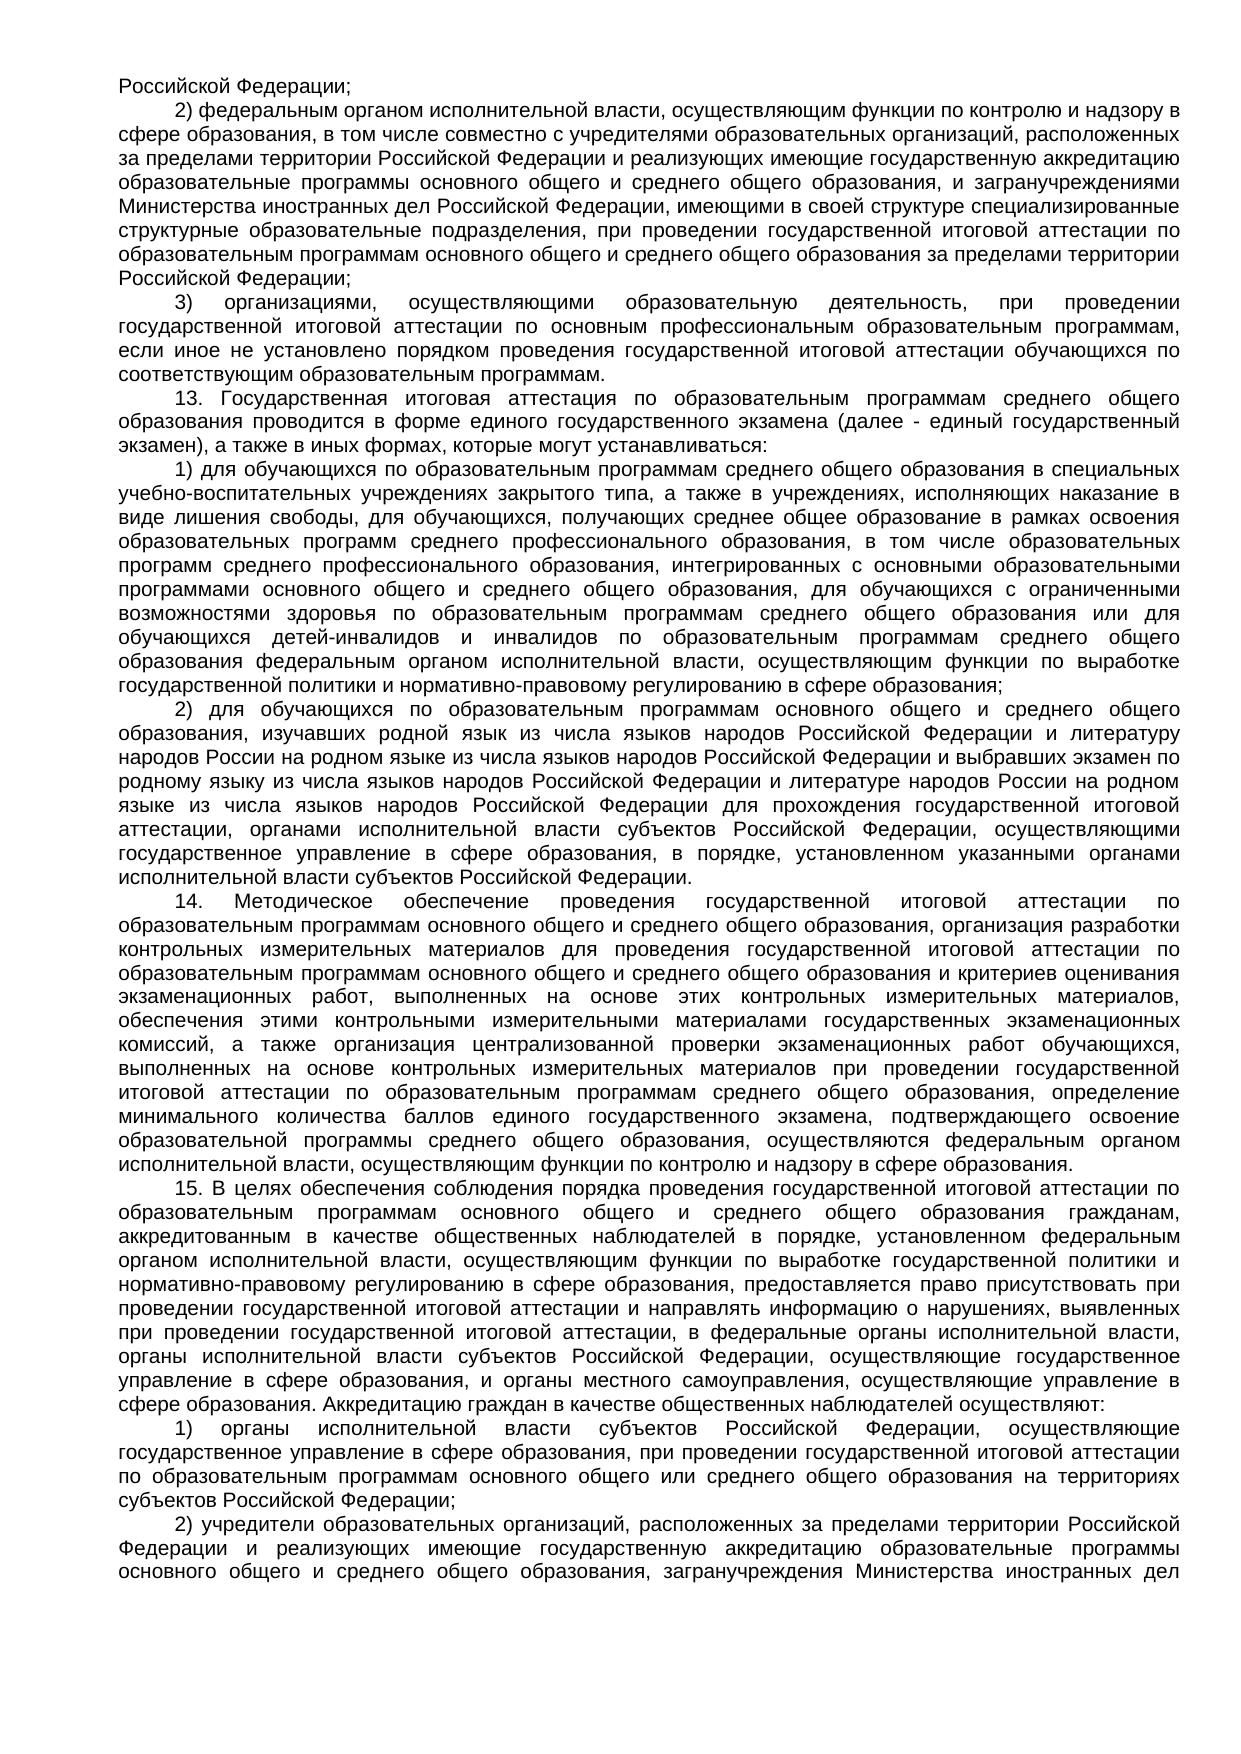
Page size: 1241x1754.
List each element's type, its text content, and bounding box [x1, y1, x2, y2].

text 2) федеральным органом исполнительной власти, осуществляющим функции по контролю и надзору в сфере образования, в том числе совместно с учредителями образовательных организаций, расположенных за пределами территории Российской Федерации и реализующих имеющие государственную аккредитацию образовательные программы основного общего и среднего общего образования, и загранучреждениями Министерства иностранных дел Российской Федерации, имеющими в своей структуре специализированные структурные образовательные подразделения, при проведении государственной итоговой аттестации по образовательным программам основного общего и среднего общего образования за пределами территории Российской Федерации; [118, 98, 1181, 289]
text 15. В целях обеспечения соблюдения порядка проведения государственной итоговой аттестации по образовательным программам основного общего и среднего общего образования гражданам, аккредитованным в качестве общественных наблюдателей в порядке, установленном федеральным органом исполнительной власти, осуществляющим функции по выработке государственной политики и нормативно-правовому регулированию в сфере образования, предоставляется право присутствовать при проведении государственной итоговой аттестации и направлять информацию о нарушениях, выявленных при проведении государственной итоговой аттестации, в федеральные органы исполнительной власти, органы исполнительной власти субъектов Российской Федерации, осуществляющие государственное управление в сфере образования, и органы местного самоуправления, осуществляющие управление в сфере образования. Аккредитацию граждан в качестве общественных наблюдателей осуществляют: [118, 1176, 1181, 1416]
text 1) органы исполнительной власти субъектов Российской Федерации, осуществляющие государственное управление в сфере образования, при проведении государственной итоговой аттестации по образовательным программам основного общего или среднего общего образования на территориях субъектов Российской Федерации; [118, 1416, 1181, 1511]
text 13. Государственная итоговая аттестация по образовательным программам среднего общего образования проводится в форме единого государственного экзамена (далее - единый государственный экзамен), а также в иных формах, которые могут устанавливаться: [118, 385, 1181, 457]
text 1) для обучающихся по образовательным программам среднего общего образования в специальных учебно-воспитательных учреждениях закрытого типа, а также в учреждениях, исполняющих наказание в виде лишения свободы, для обучающихся, получающих среднее общее образование в рамках освоения образовательных программ среднего профессионального образования, в том числе образовательных программ среднего профессионального образования, интегрированных с основными образовательными программами основного общего и среднего общего образования, для обучающихся с ограниченными возможностями здоровья по образовательным программам среднего общего образования или для обучающихся детей-инвалидов и инвалидов по образовательным программам среднего общего образования федеральным органом исполнительной власти, осуществляющим функции по выработке государственной политики и нормативно-правовому регулированию в сфере образования; [118, 457, 1181, 697]
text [118, 1511, 1181, 1583]
text 2) для обучающихся по образовательным программам основного общего и среднего общего образования, изучавших родной язык из числа языков народов Российской Федерации и литературу народов России на родном языке из числа языков народов Российской Федерации и выбравших экзамен по родному языку из числа языков народов Российской Федерации и литературе народов России на родном языке из числа языков народов Российской Федерации для прохождения государственной итоговой аттестации, органами исполнительной власти субъектов Российской Федерации, осуществляющими государственное управление в сфере образования, в порядке, установленном указанными органами исполнительной власти субъектов Российской Федерации. [118, 697, 1181, 888]
text 3) организациями, осуществляющими образовательную деятельность, при проведении государственной итоговой аттестации по основным профессиональным образовательным программам, если иное не установлено порядком проведения государственной итоговой аттестации обучающихся по соответствующим образовательным программам. [118, 289, 1181, 385]
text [118, 74, 1181, 98]
text 14. Методическое обеспечение проведения государственной итоговой аттестации по образовательным программам основного общего и среднего общего образования, организация разработки контрольных измерительных материалов для проведения государственной итоговой аттестации по образовательным программам основного общего и среднего общего образования и критериев оценивания экзаменационных работ, выполненных на основе этих контрольных измерительных материалов, обеспечения этими контрольными измерительными материалами государственных экзаменационных комиссий, а также организация централизованной проверки экзаменационных работ обучающихся, выполненных на основе контрольных измерительных материалов при проведении государственной итоговой аттестации по образовательным программам среднего общего образования, определение минимального количества баллов единого государственного экзамена, подтверждающего освоение образовательной программы среднего общего образования, осуществляются федеральным органом исполнительной власти, осуществляющим функции по контролю и надзору в сфере образования. [118, 888, 1181, 1176]
